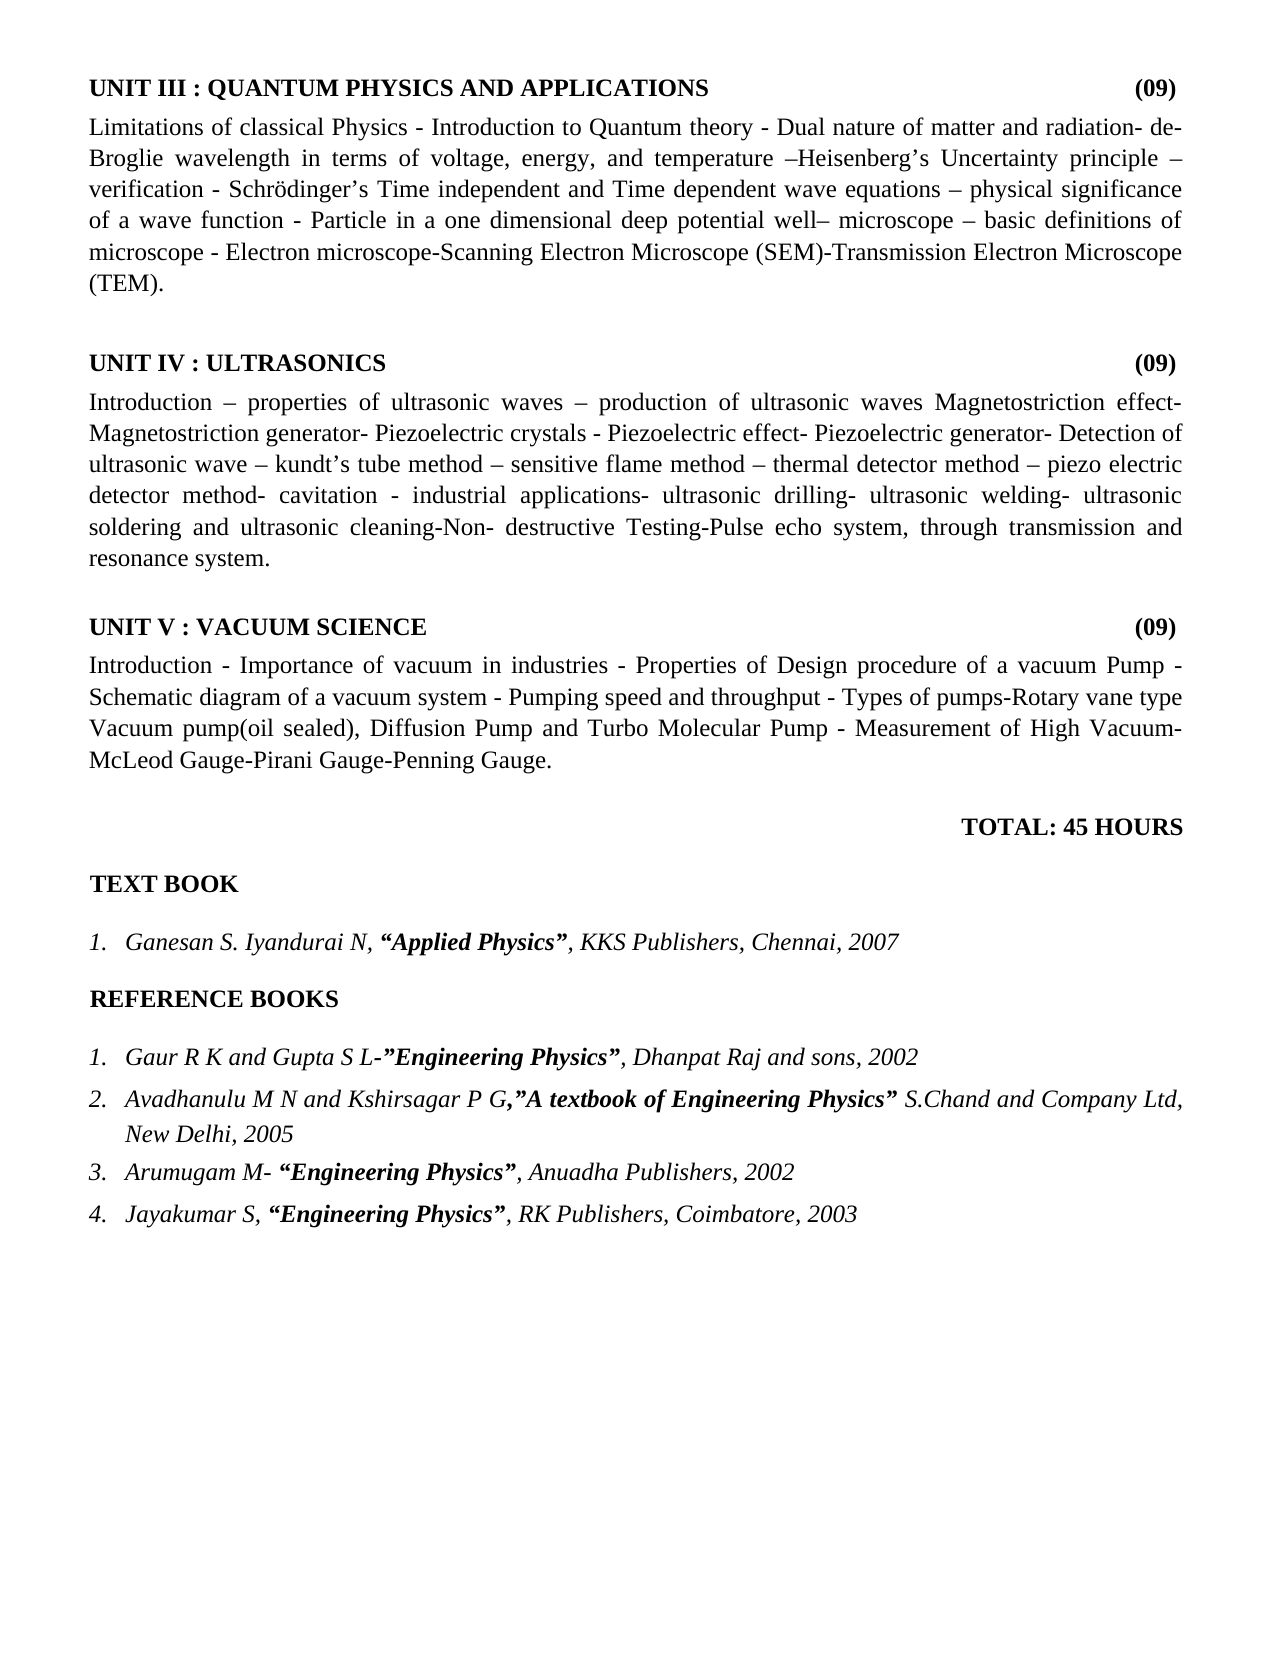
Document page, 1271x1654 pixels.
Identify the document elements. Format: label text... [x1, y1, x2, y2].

list Gaur R K and Gupta S L-”Engineering Physics”, Dhanpat Raj and sons, 2002 [89, 1042, 1183, 1071]
text Introduction - Importance of vacuum in industries - Properties of Design procedure of a vacuum Pump - Schematic diagram of a vacuum system - Pumping speed and throughput - Types of pumps-Rotary vane type Vacuum pump(oil sealed), Diffusion Pump and Turbo Molecular Pump - Measurement of High Vacuum-McLeod Gauge-Pirani Gauge-Penning Gauge. [88, 650, 1183, 774]
text REFERENCE BOOKS [89, 984, 1183, 1013]
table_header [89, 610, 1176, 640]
list Ganesan S. Iyandurai N, “Applied Physics”, KKS Publishers, Chennai, 2007 [89, 927, 1183, 956]
list Avadhanulu M N and Kshirsagar P G,”A textbook of Engineering Physics” S.Chand and Company Ltd, New Delhi, 2005 [89, 1084, 1183, 1148]
text TOTAL: 45 HOURS [88, 812, 1183, 841]
text Limitations of classical Physics - Introduction to Quantum theory - Dual nature of matter and radiation- de-Broglie wavelength in terms of voltage, energy, and temperature –Heisenberg’s Uncertainty principle – verification - Schrödinger’s Time independent and Time dependent wave equations – physical significance of a wave function - Particle in a one dimensional deep potential well– microscope – basic definitions of microscope - Electron microscope-Scanning Electron Microscope (SEM)-Transmission Electron Microscope (TEM). [88, 112, 1183, 297]
text TEXT BOOK [89, 869, 1183, 898]
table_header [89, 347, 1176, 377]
list Arumugam M- “Engineering Physics”, Anuadha Publishers, 2002 [88, 1157, 1183, 1186]
list Jayakumar S, “Engineering Physics”, RK Publishers, Coimbatore, 2003 [88, 1199, 1183, 1228]
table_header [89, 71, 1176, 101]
text Introduction – properties of ultrasonic waves – production of ultrasonic waves Magnetostriction effect- Magnetostriction generator- Piezoelectric crystals - Piezoelectric effect- Piezoelectric generator- Detection of ultrasonic wave – kundt’s tube method – sensitive flame method – thermal detector method – piezo electric detector method- cavitation - industrial applications- ultrasonic drilling- ultrasonic welding- ultrasonic soldering and ultrasonic cleaning-Non- destructive Testing-Pulse echo system, through transmission and resonance system. [88, 387, 1183, 572]
